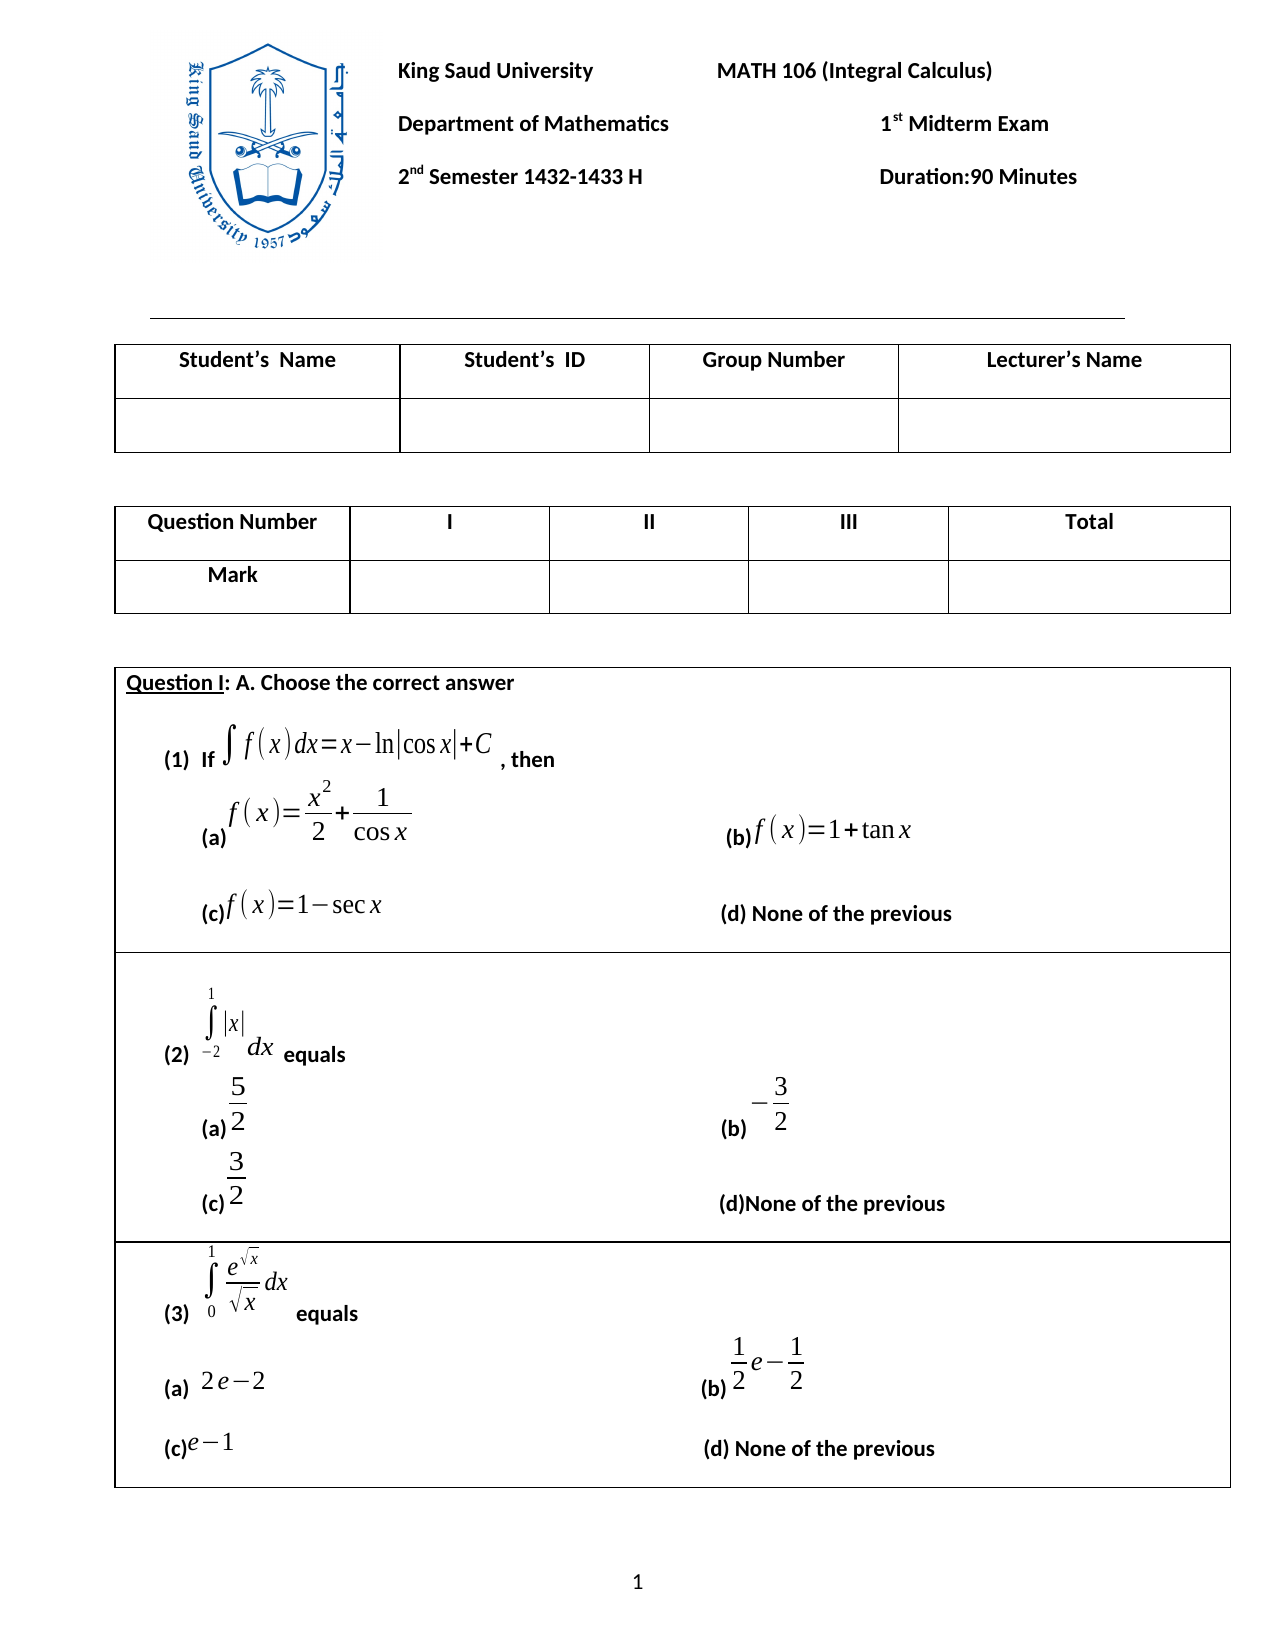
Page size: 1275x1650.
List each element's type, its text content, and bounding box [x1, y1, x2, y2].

table_header I [351, 507, 549, 559]
table_cell [650, 399, 898, 452]
table_header Total [949, 507, 1230, 559]
table_cell [749, 561, 948, 613]
table_header II [550, 507, 748, 559]
table_cell equals (a) (b) (c) (d)None of the previous [116, 953, 1230, 1241]
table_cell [116, 1243, 1230, 1487]
table_header Question Number [116, 507, 349, 559]
table_header Student’s ID [401, 345, 649, 398]
table_cell [116, 399, 399, 452]
picture [150, 30, 383, 263]
table_cell [550, 561, 748, 613]
table_cell [401, 399, 649, 452]
table_header Question I: A. Choose the correct answer If , then (a) (b) (c) (d) None of the previous [116, 668, 1230, 952]
table_header Lecturer’s Name [899, 345, 1230, 398]
table_header III [749, 507, 948, 559]
table_cell [351, 561, 549, 613]
table_header Student’s Name [116, 345, 399, 398]
table_cell [899, 399, 1230, 452]
table_cell Mark [116, 561, 349, 613]
table_header Group Number [650, 345, 898, 398]
table_cell [949, 561, 1230, 613]
